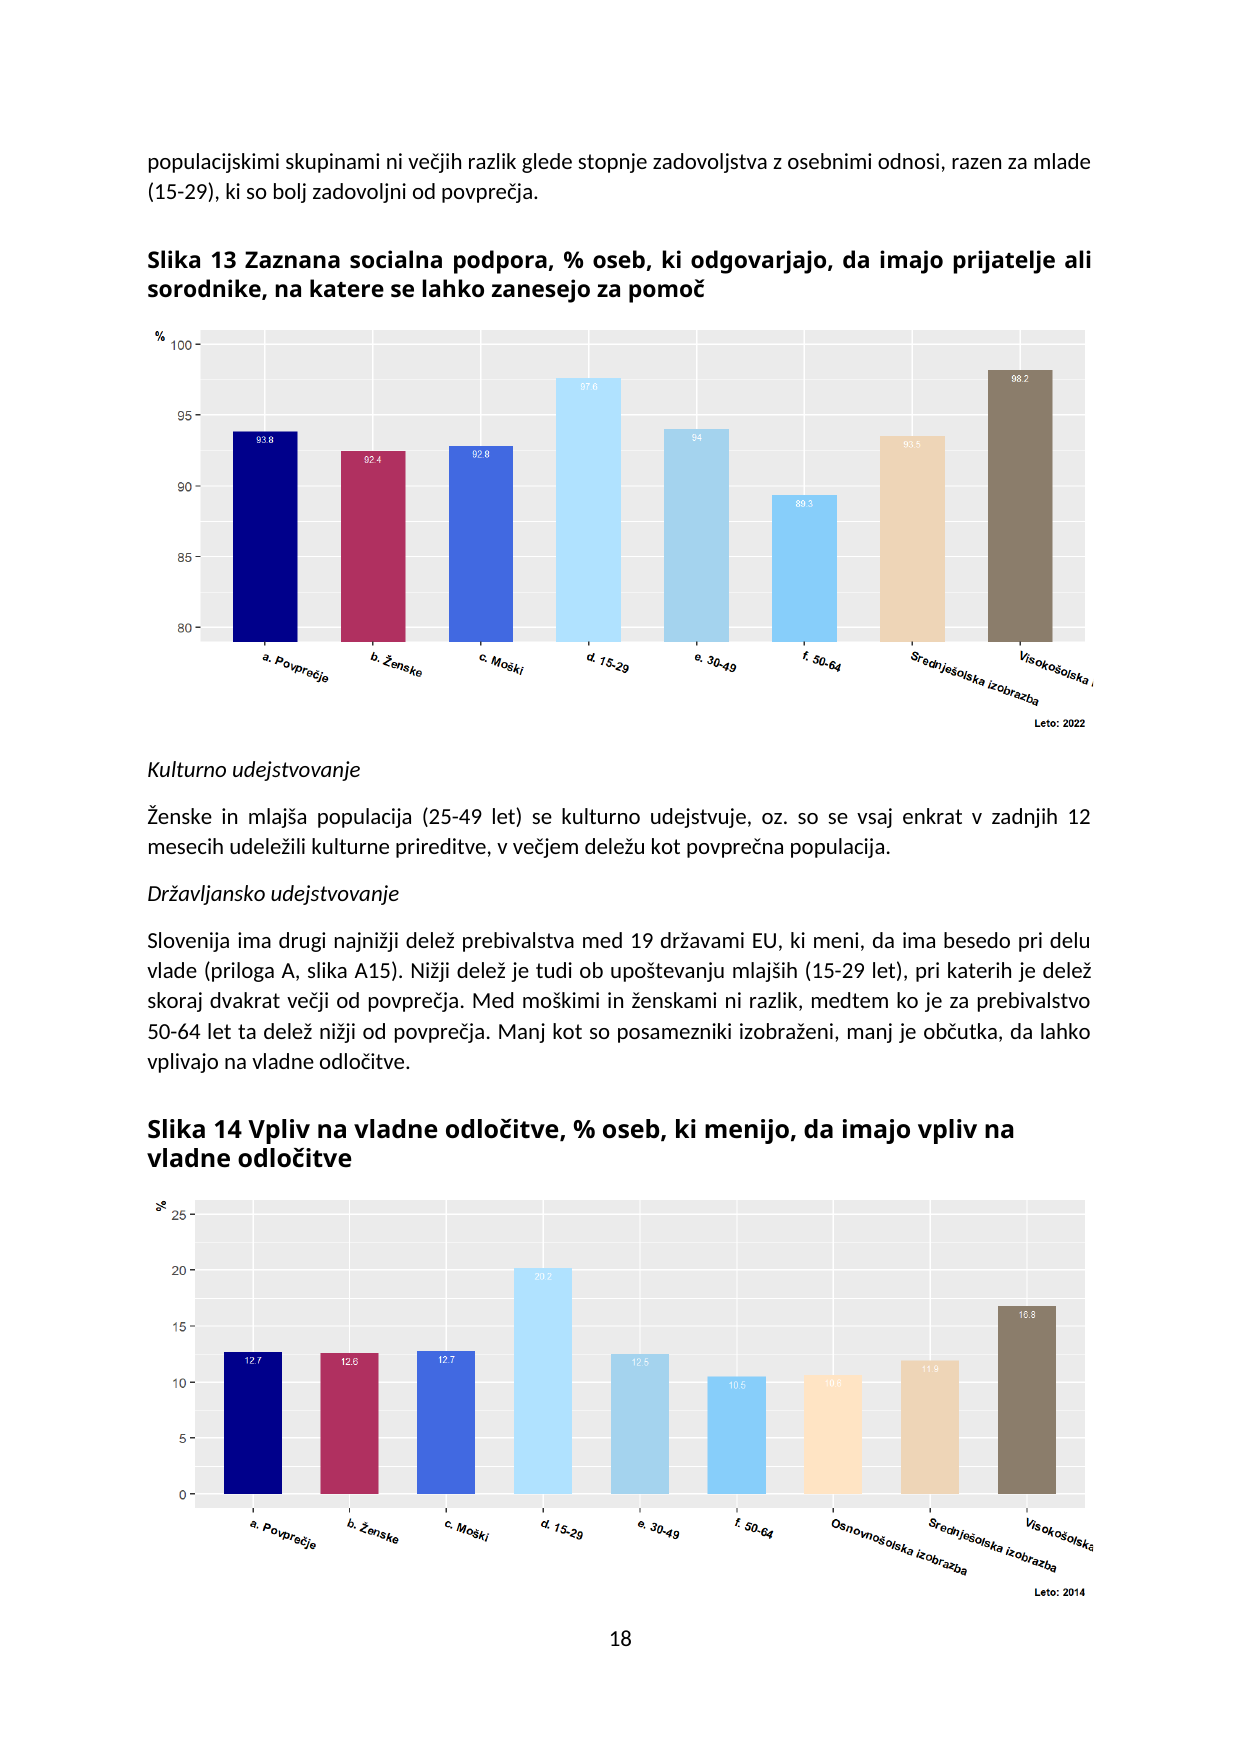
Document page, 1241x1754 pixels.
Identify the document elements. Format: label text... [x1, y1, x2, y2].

text Ženske in mlajša populacija (25-49 let) se kulturno udejstvuje, oz. so se vsaj enkrat v zadnjih 12 mesecih udeležili kulturne prireditve, v večjem deležu kot povprečna populacija. [147, 802, 1093, 860]
text Kulturno udejstvovanje [147, 755, 1093, 783]
picture [147, 1191, 1094, 1606]
text Državljansko udejstvovanje [147, 879, 1093, 907]
text Slovenija ima drugi najnižji delež prebivalstva med 19 državami EU, ki meni, da ima besedo pri delu vlade (priloga A, slika A15). Nižji delež je tudi ob upoštevanju mlajših (15-29 let), pri katerih je delež skoraj dvakrat večji od povprečja. Med moškimi in ženskami ni razlik, medtem ko je za prebivalstvo 50-64 let ta delež nižji od povprečja. Manj kot so posamezniki izobraženi, manj je občutka, da lahko vplivajo na vladne odločitve. [147, 926, 1093, 1075]
picture [147, 322, 1094, 737]
text Slika 13 Zaznana socialna podpora, % oseb, ki odgovarjajo, da imajo prijatelje ali sorodnike, na katere se lahko zanesejo za pomoč [147, 245, 1093, 303]
text Slika 14 Vpliv na vladne odločitve, % oseb, ki menijo, da imajo vpliv na vladne odločitve [147, 1115, 1093, 1173]
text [147, 147, 1093, 205]
